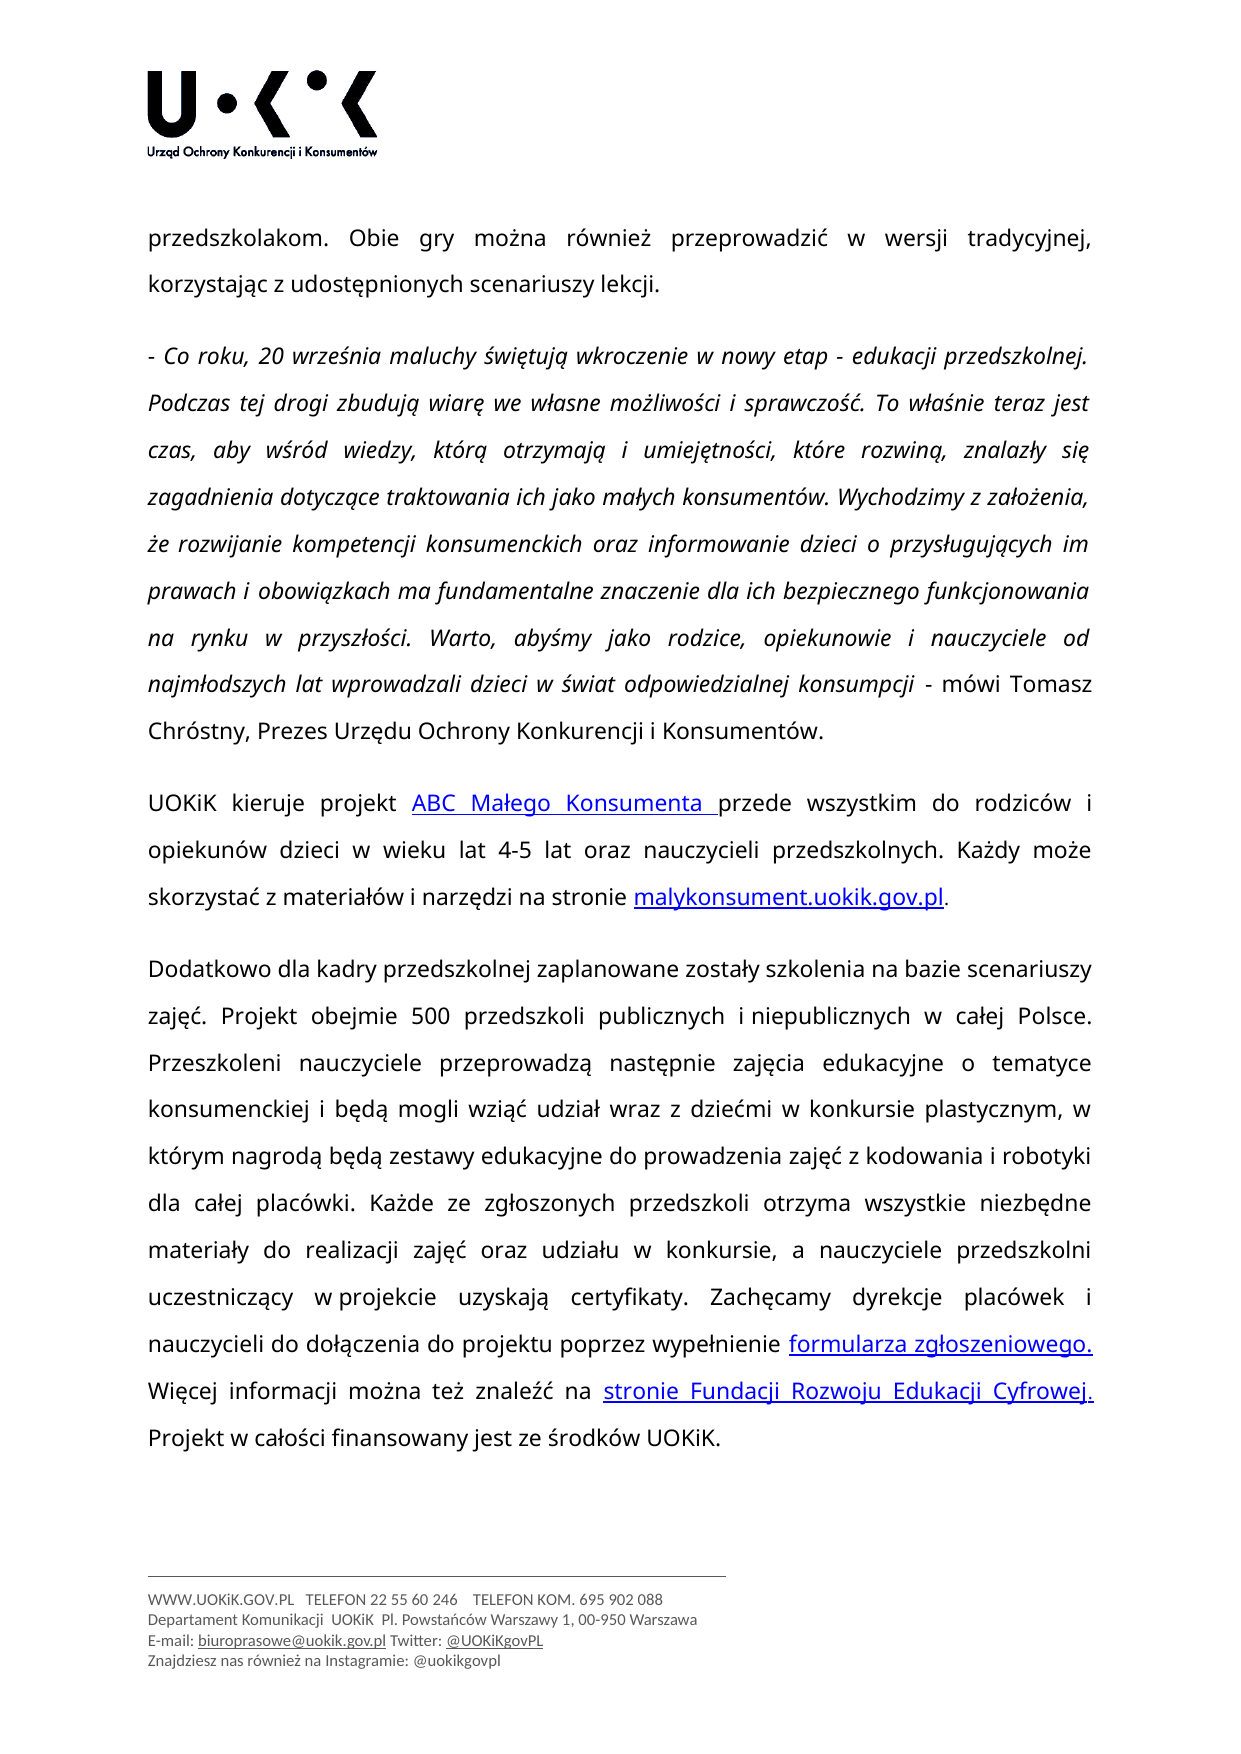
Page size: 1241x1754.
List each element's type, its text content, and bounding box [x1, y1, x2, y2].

text Dodatkowo dla kadry przedszkolnej zaplanowane zostały szkolenia na bazie scenariuszy zajęć. Projekt obejmie 500 przedszkoli publicznych i niepublicznych w całej Polsce. Przeszkoleni nauczyciele przeprowadzą następnie zajęcia edukacyjne o tematyce konsumenckiej i będą mogli wziąć udział wraz z dziećmi w konkursie plastycznym, w którym nagrodą będą zestawy edukacyjne do prowadzenia zajęć z kodowania i robotyki dla całej placówki. Każde ze zgłoszonych przedszkoli otrzyma wszystkie niezbędne materiały do realizacji zajęć oraz udziału w konkursie, a nauczyciele przedszkolni uczestniczący w projekcie uzyskają certyfikaty. Zachęcamy dyrekcje placówek i nauczycieli do dołączenia do projektu poprzez wypełnienie formularza zgłoszeniowego. Więcej informacji można też znaleźć na stronie Fundacji Rozwoju Edukacji Cyfrowej. Projekt w całości finansowany jest ze środków UOKiK. [148, 953, 1093, 1453]
text UOKiK kieruje projekt ABC Małego Konsumenta przede wszystkim do rodziców i opiekunów dzieci w wieku lat 4-5 lat oraz nauczycieli przedszkolnych. Każdy może skorzystać z materiałów i narzędzi na stronie malykonsument.uokik.gov.pl. [148, 787, 1093, 912]
text - Co roku, 20 września maluchy świętują wkroczenie w nowy etap - edukacji przedszkolnej. Podczas tej drogi zbudują wiarę we własne możliwości i sprawczość. To właśnie teraz jest czas, aby wśród wiedzy, którą otrzymają i umiejętności, które rozwiną, znalazły się zagadnienia dotyczące traktowania ich jako małych konsumentów. Wychodzimy z założenia, że rozwijanie kompetencji konsumenckich oraz informowanie dzieci o przysługujących im prawach i obowiązkach ma fundamentalne znaczenie dla ich bezpiecznego funkcjonowania na rynku w przyszłości. Warto, abyśmy jako rodzice, opiekunowie i nauczyciele od najmłodszych lat wprowadzali dzieci w świat odpowiedzialnej konsumpcji - mówi Tomasz Chróstny, Prezes Urzędu Ochrony Konkurencji i Konsumentów. [148, 340, 1093, 747]
picture [147, 70, 378, 160]
